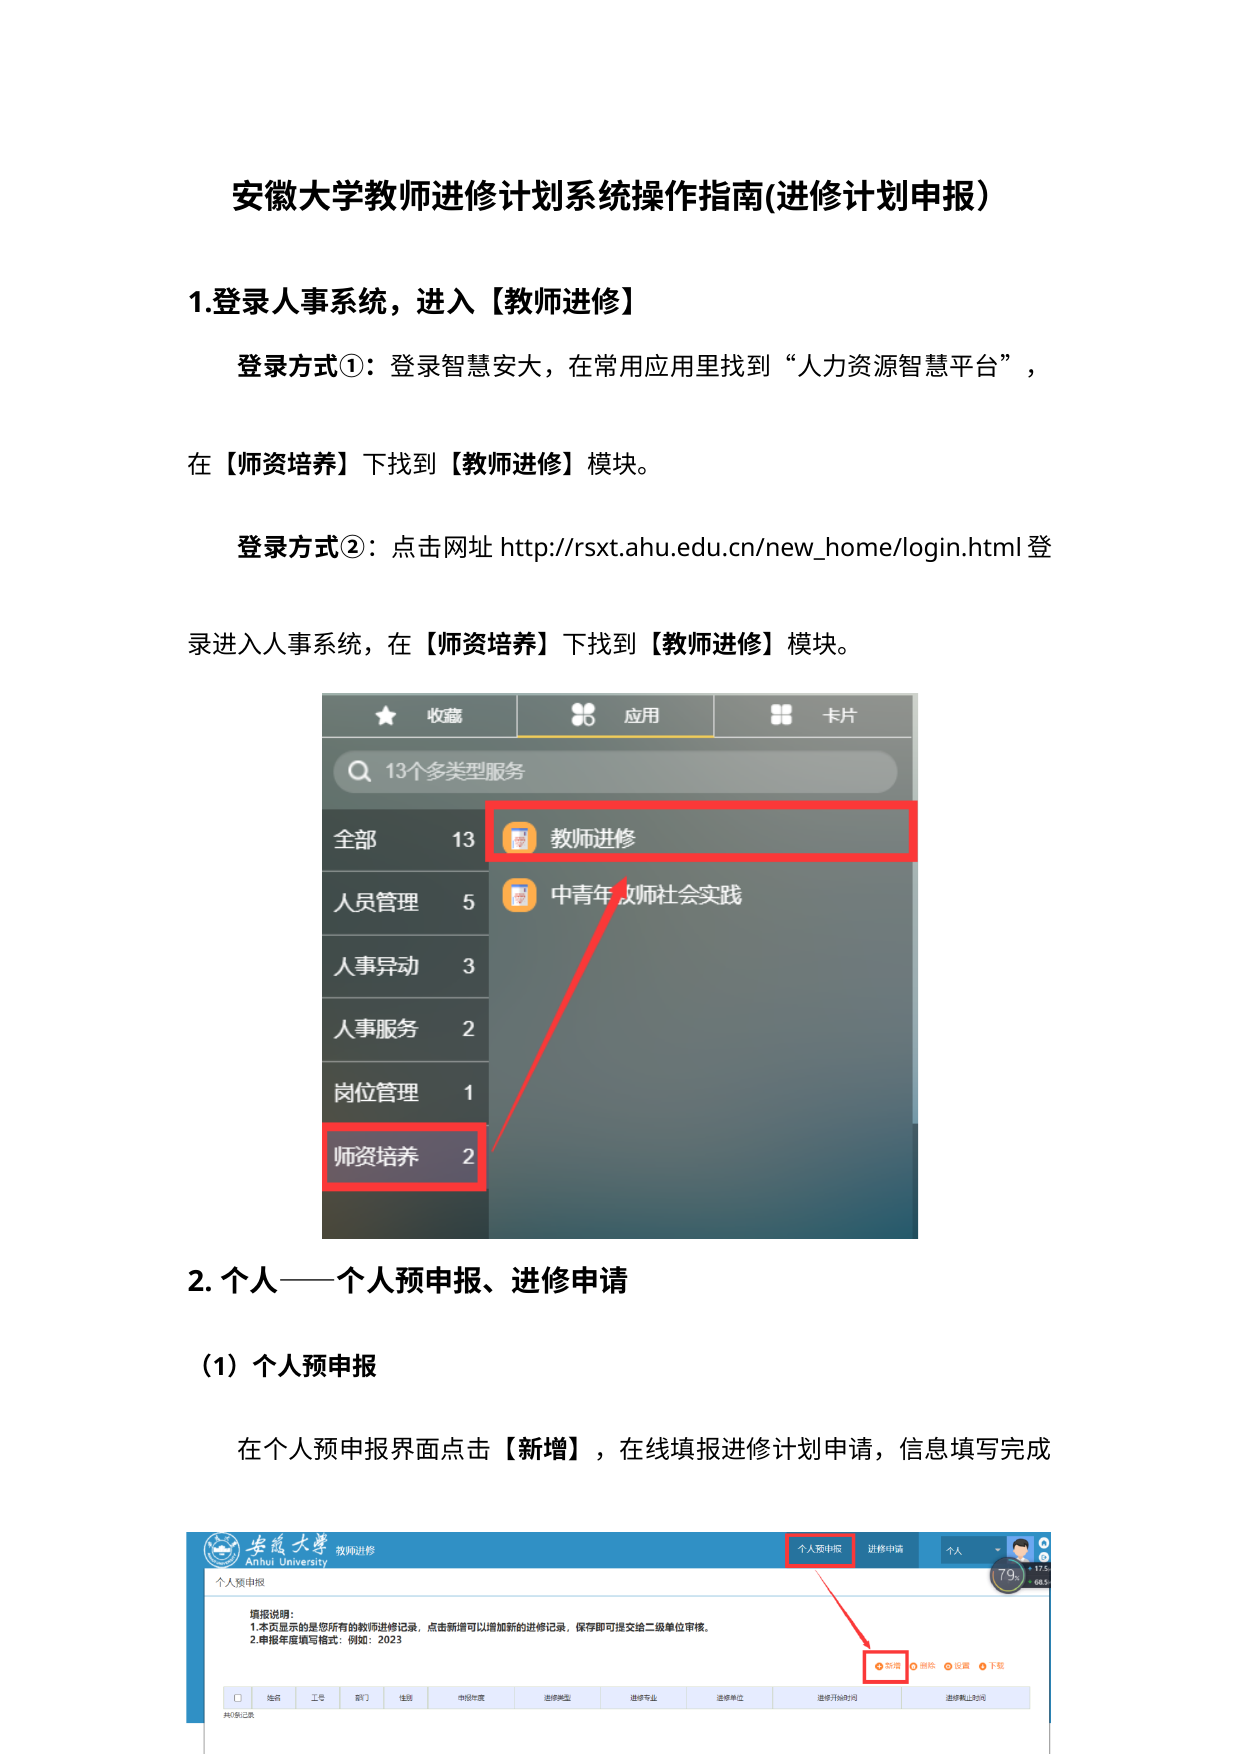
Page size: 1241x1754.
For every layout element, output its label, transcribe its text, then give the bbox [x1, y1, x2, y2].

list 安徽大学教师进修计划系统操作指南(进修计划申报） [187, 162, 1053, 227]
picture [322, 693, 919, 1239]
list 在个人预申报界面点击【新增】，在线填报进修计划申请，信息填写完成后将【是否提交预申报】维护为“是”，点击【保存】后，即可提交审核。 [187, 1416, 1053, 1481]
picture [186, 1532, 1051, 1754]
list 1.登录人事系统，进入【教师进修】 [187, 267, 1053, 332]
list 登录方式②：点击网址http://rsxt.ahu.edu.cn/new_home/login.html登录进入人事系统，在【师资培养】下找到【教师进修】模块。 [187, 513, 1053, 676]
list 登录方式①：登录智慧安大，在常用应用里找到“人力资源智慧平台”，在【师资培养】下找到【教师进修】模块。 [187, 332, 1053, 495]
list 个人——个人预申报、进修申请 [187, 1246, 1053, 1311]
list 个人预申报 [187, 1332, 1053, 1397]
